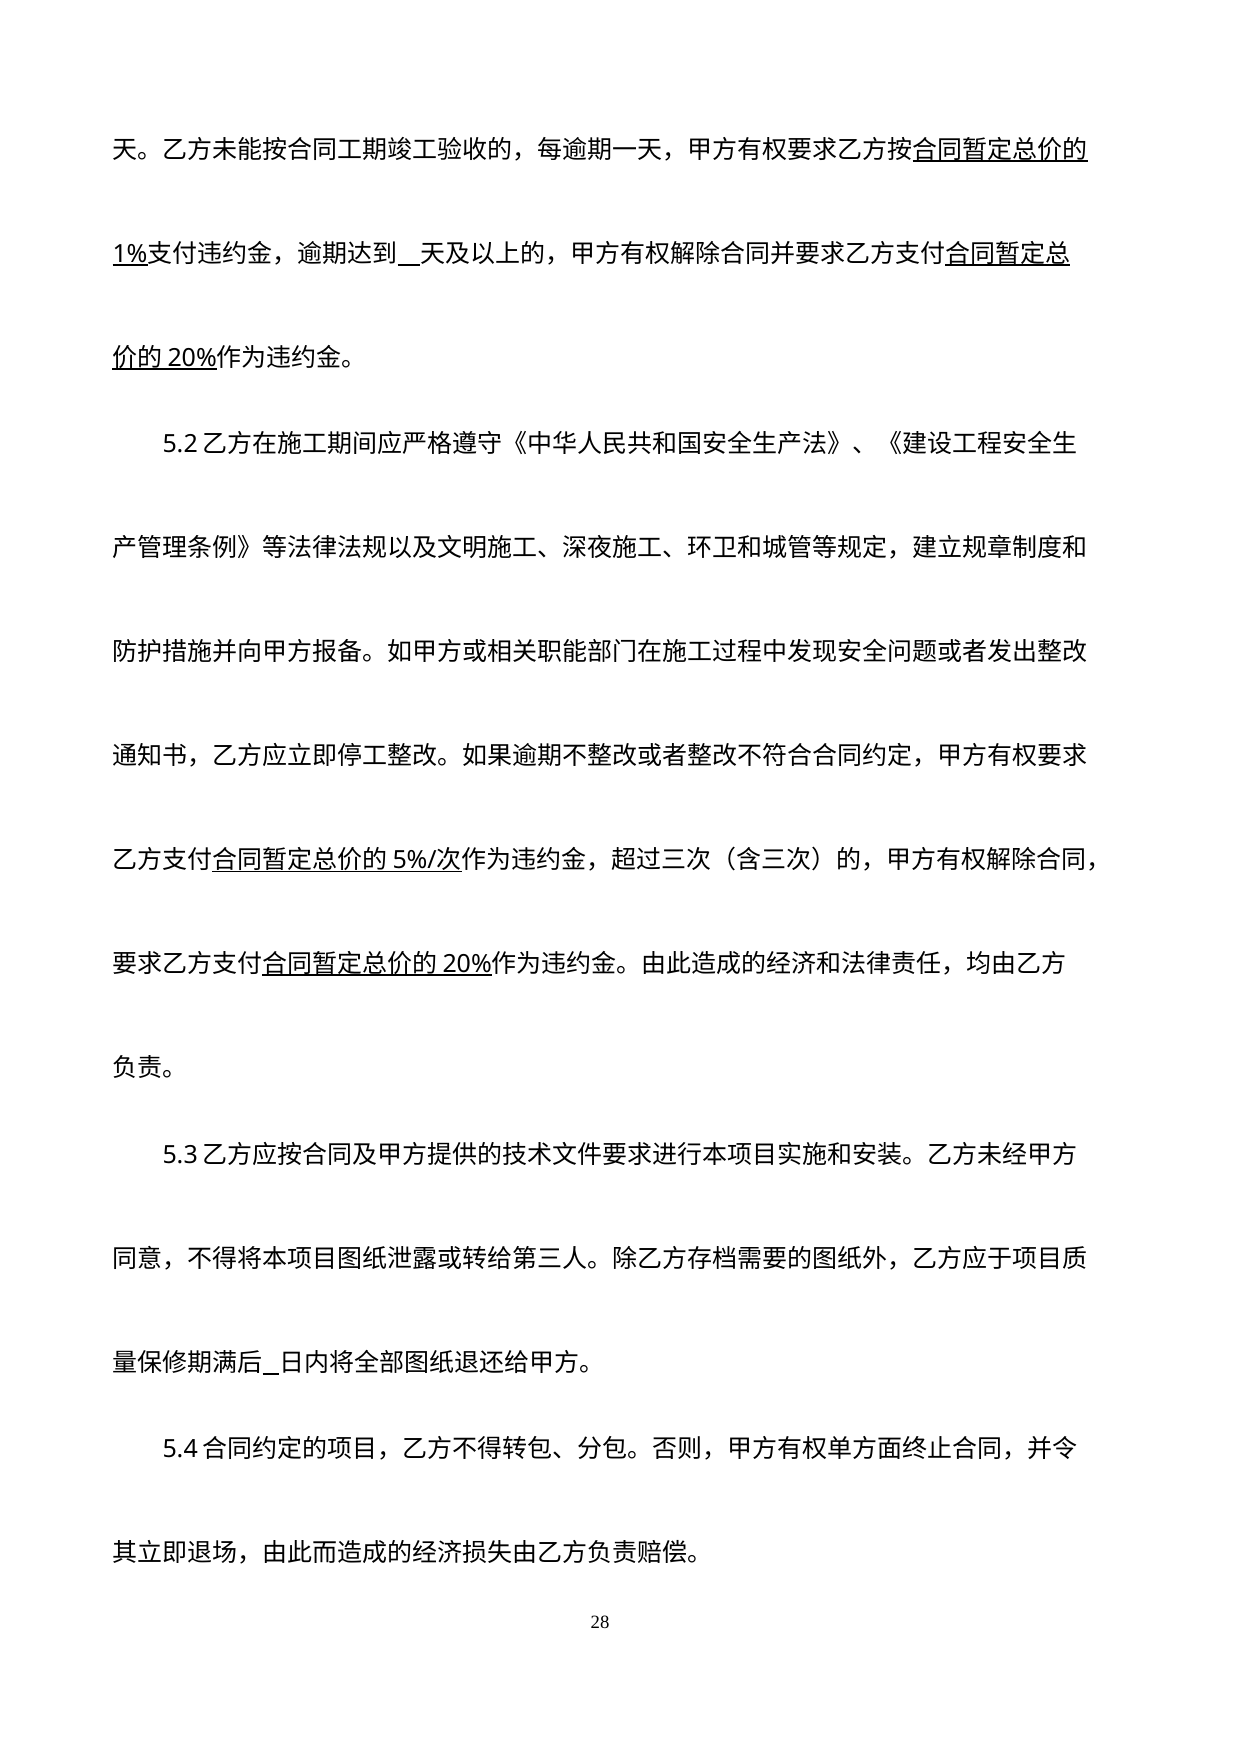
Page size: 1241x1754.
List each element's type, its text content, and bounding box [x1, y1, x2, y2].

text 5.3乙方应按合同及甲方提供的技术文件要求进行本项目实施和安装。乙方未经甲方同意，不得将本项目图纸泄露或转给第三人。除乙方存档需要的图纸外，乙方应于项目质量保修期满后 日内将全部图纸退还给甲方。 [112, 1120, 1087, 1393]
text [112, 115, 1087, 388]
text 5.2乙方在施工期间应严格遵守《中华人民共和国安全生产法》、《建设工程安全生产管理条例》等法律法规以及文明施工、深夜施工、环卫和城管等规定，建立规章制度和防护措施并向甲方报备。如甲方或相关职能部门在施工过程中发现安全问题或者发出整改通知书，乙方应立即停工整改。如果逾期不整改或者整改不符合合同约定，甲方有权要求乙方支付合同暂定总价的5%/次作为违约金，超过三次（含三次）的，甲方有权解除合同，要求乙方支付合同暂定总价的20%作为违约金。由此造成的经济和法律责任，均由乙方负责。 [112, 409, 1087, 1098]
text 5.4合同约定的项目，乙方不得转包、分包。否则，甲方有权单方面终止合同，并令其立即退场，由此而造成的经济损失由乙方负责赔偿。 [112, 1414, 1087, 1583]
